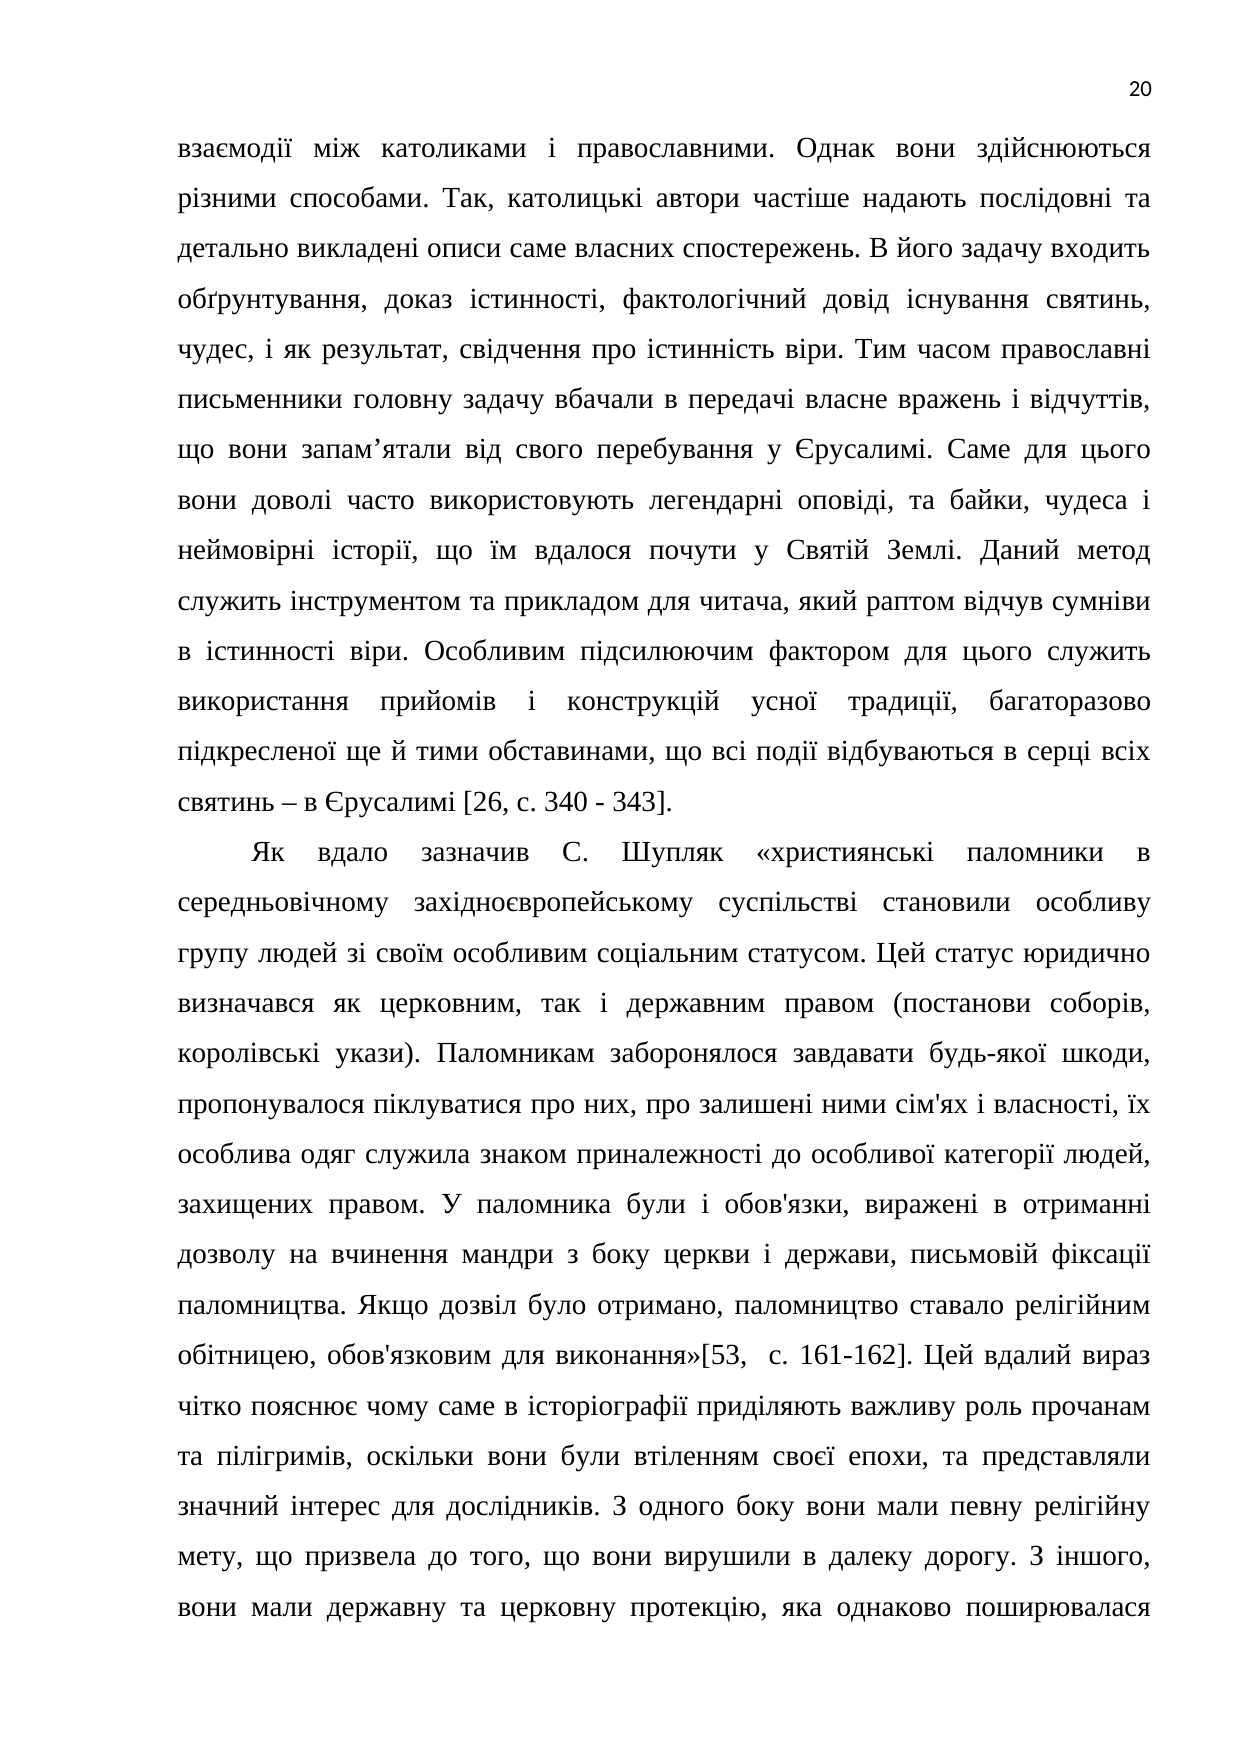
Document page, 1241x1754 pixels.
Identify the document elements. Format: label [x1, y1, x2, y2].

text [177, 834, 1152, 1622]
text [177, 130, 1152, 817]
